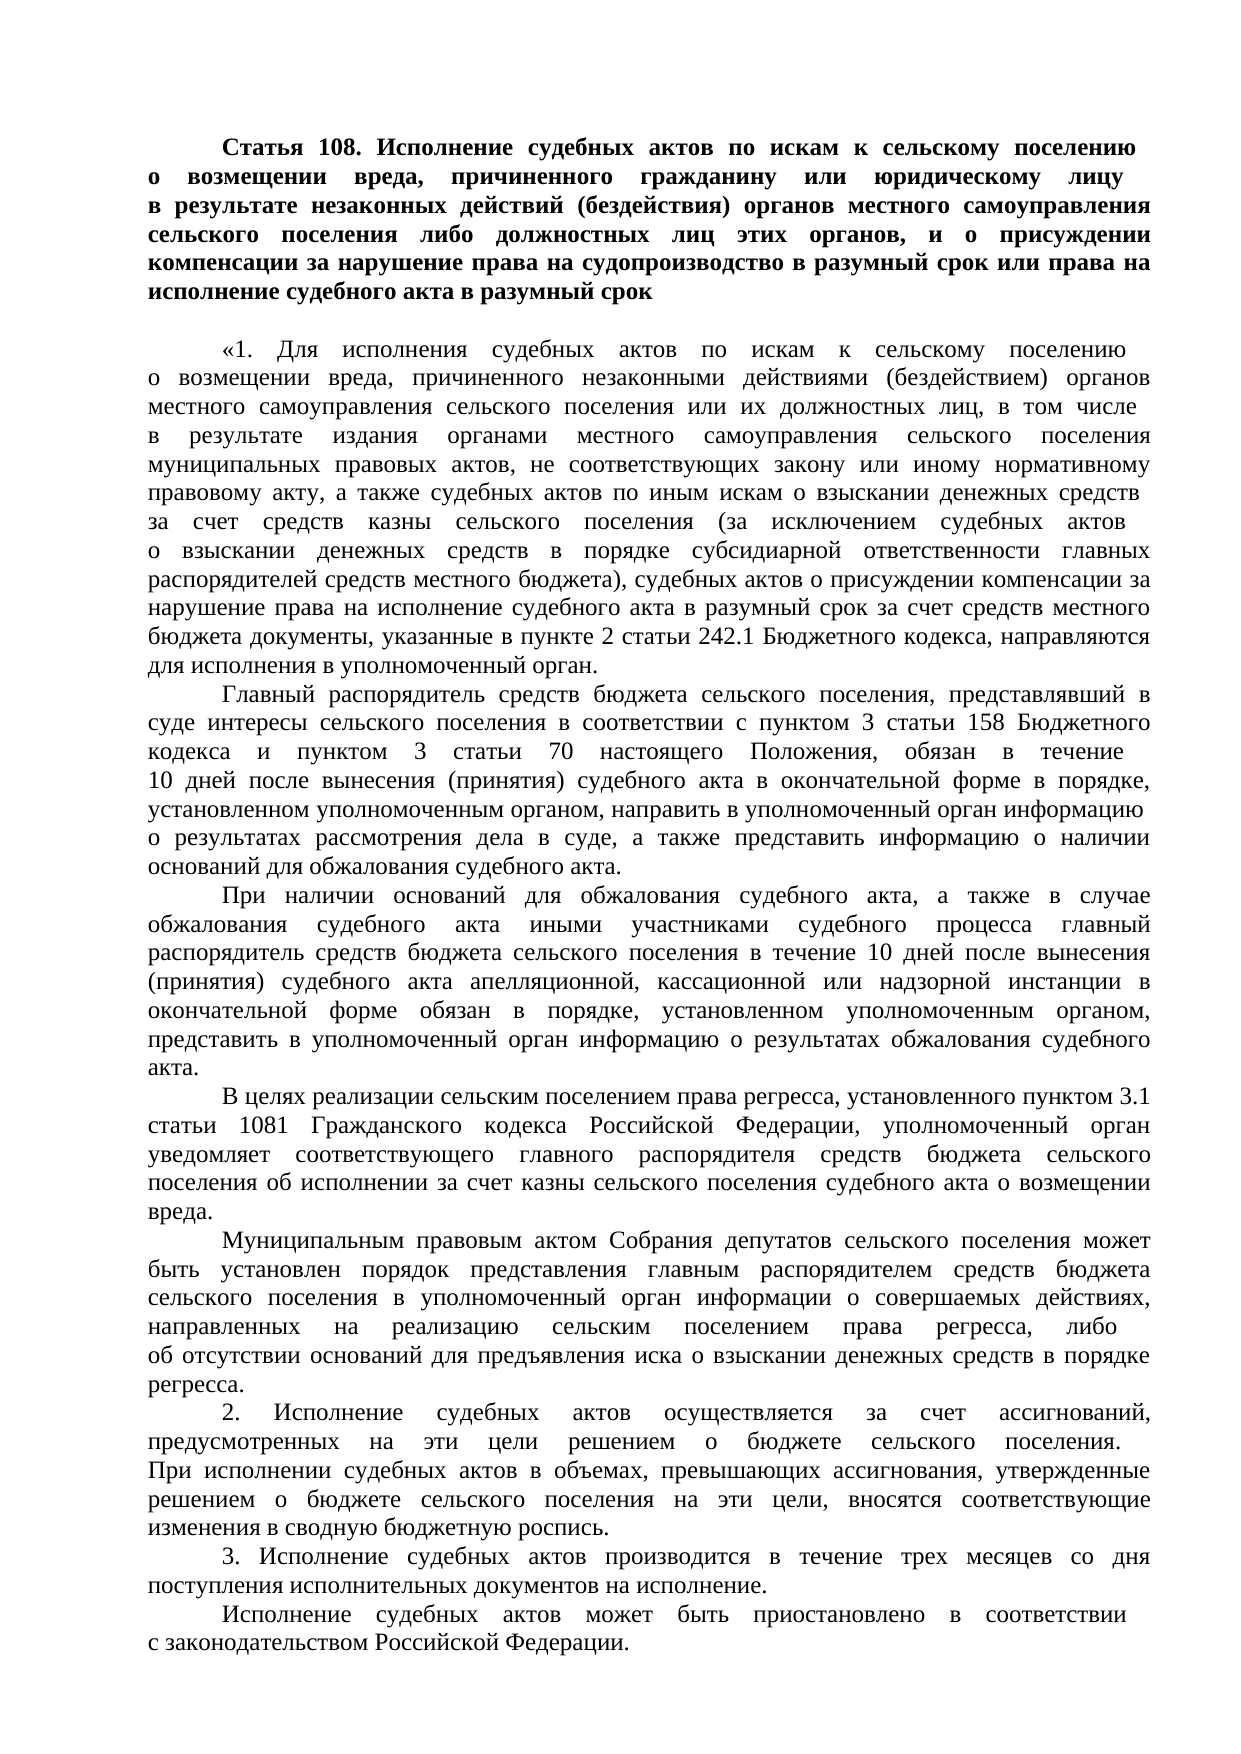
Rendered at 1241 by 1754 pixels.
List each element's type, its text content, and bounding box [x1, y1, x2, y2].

text В целях реализации сельским поселением права регресса, установленного пунктом 3.1 статьи 1081 Гражданского кодекса Российской Федерации, уполномоченный орган уведомляет соответствующего главного распорядителя средств бюджета сельского поселения об исполнении за счет казны сельского поселения судебного акта о возмещении вреда. [148, 1081, 1152, 1225]
text При наличии оснований для обжалования судебного акта, а также в случае обжалования судебного акта иными участниками судебного процесса главный распорядитель средств бюджета сельского поселения в течение 10 дней после вынесения (принятия) судебного акта апелляционной, кассационной или надзорной инстанции в окончательной форме обязан в порядке, установленном уполномоченным органом, представить в уполномоченный орган информацию о результатах обжалования судебного акта. [148, 880, 1152, 1081]
text Статья 108. Исполнение судебных актов по искам к сельскому поселению о возмещении вреда, причиненного гражданину или юридическому лицу в результате незаконных действий (бездействия) органов местного самоуправления сельского поселения либо должностных лиц этих органов, и о присуждении компенсации за нарушение права на судопроизводство в разумный срок или права на исполнение судебного акта в разумный срок [148, 132, 1152, 305]
text 2. Исполнение судебных актов осуществляется за счет ассигнований, предусмотренных на эти цели решением о бюджете сельского поселения. При исполнении судебных актов в объемах, превышающих ассигнования, утвержденные решением о бюджете сельского поселения на эти цели, вносятся соответствующие изменения в сводную бюджетную роспись. [148, 1397, 1152, 1541]
text «1. Для исполнения судебных актов по искам к сельскому поселению о возмещении вреда, причиненного незаконными действиями (бездействием) органов местного самоуправления сельского поселения или их должностных лиц, в том числе в результате издания органами местного самоуправления сельского поселения муниципальных правовых актов, не соответствующих закону или иному нормативному правовому акту, а также судебных актов по иным искам о взыскании денежных средств за счет средств казны сельского поселения (за исключением судебных актов о взыскании денежных средств в порядке субсидиарной ответственности главных распорядителей средств местного бюджета), судебных актов о присуждении компенсации за нарушение права на исполнение судебного акта в разумный срок за счет средств местного бюджета документы, указанные в пункте 2 статьи 242.1 Бюджетного кодекса, направляются для исполнения в уполномоченный орган. [148, 334, 1152, 679]
text Муниципальным правовым актом Собрания депутатов сельского поселения может быть установлен порядок представления главным распорядителем средств бюджета сельского поселения в уполномоченный орган информации о совершаемых действиях, направленных на реализацию сельским поселением права регресса, либо об отсутствии оснований для предъявления иска о взыскании денежных средств в порядке регресса. [148, 1225, 1152, 1397]
text Исполнение судебных актов может быть приостановлено в соответствии с законодательством Российской Федерации. [148, 1599, 1152, 1656]
text Главный распорядитель средств бюджета сельского поселения, представлявший в суде интересы сельского поселения в соответствии с пунктом 3 статьи 158 Бюджетного кодекса и пунктом 3 статьи 70 настоящего Положения, обязан в течение 10 дней после вынесения (принятия) судебного акта в окончательной форме в порядке, установленном уполномоченным органом, направить в уполномоченный орган информацию о результатах рассмотрения дела в суде, а также представить информацию о наличии оснований для обжалования судебного акта. [148, 679, 1152, 880]
text 3. Исполнение судебных актов производится в течение трех месяцев со дня поступления исполнительных документов на исполнение. [148, 1541, 1152, 1599]
